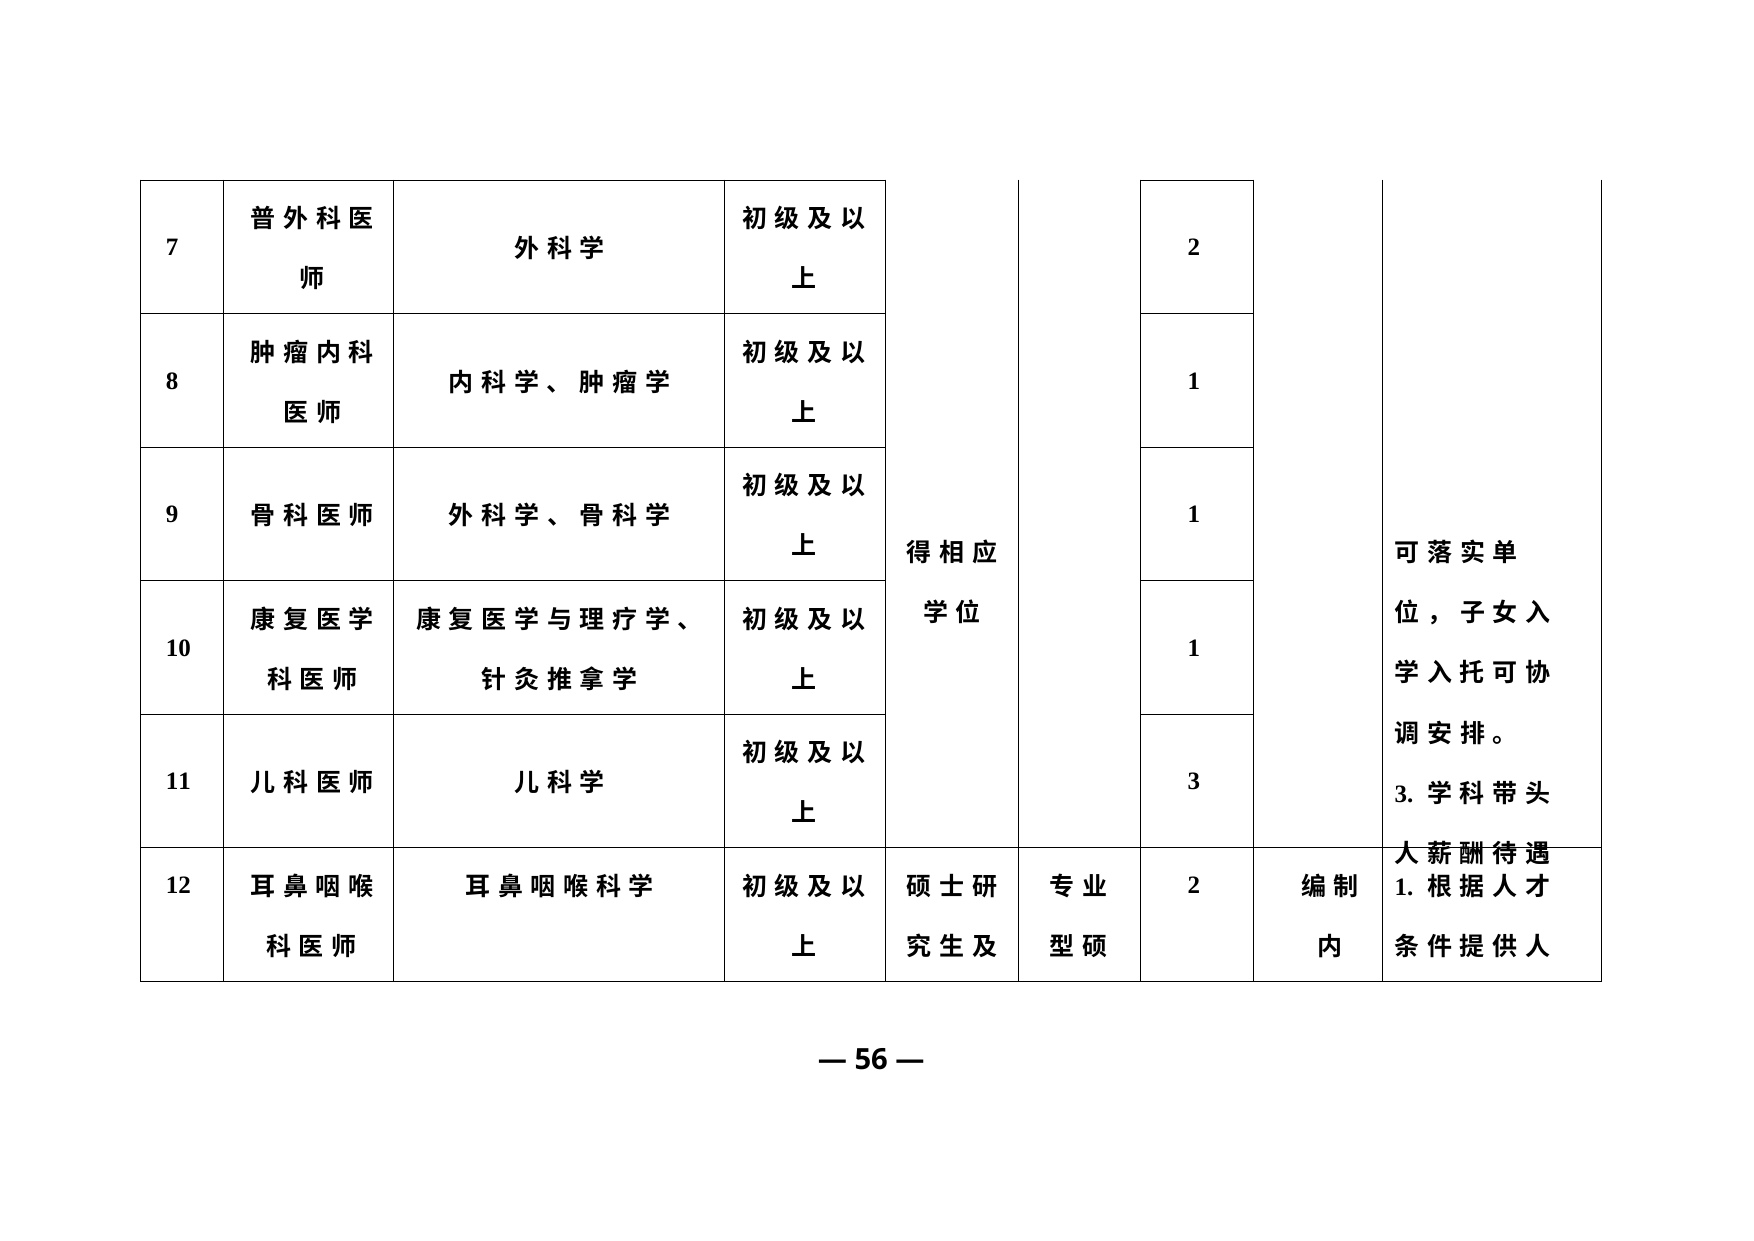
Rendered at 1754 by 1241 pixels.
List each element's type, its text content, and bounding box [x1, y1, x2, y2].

table_cell 初级及以上 [725, 448, 885, 580]
table_cell 1 [1141, 448, 1253, 580]
table_cell 内科学、肿瘤学 [394, 314, 724, 447]
table_cell 7 [141, 181, 223, 313]
table_cell 1 [1141, 581, 1253, 714]
table_cell 硕士研究生及以上学历且取得相应学位 [886, 848, 1018, 981]
table_cell 9 [141, 448, 223, 580]
table_cell 儿科医师 [224, 715, 393, 847]
table_cell 外科学 [394, 181, 724, 313]
table_cell 骨科医师 [224, 448, 393, 580]
table_cell 耳鼻咽喉科医师 [224, 848, 393, 981]
table_cell 初级及以上 [725, 848, 885, 981]
table_cell 2 [1141, 848, 1253, 981]
table_cell 肿瘤内科医师 [224, 314, 393, 447]
table_cell 康复医学与理疗学、针灸推拿学 [394, 581, 724, 714]
table_cell 初级及以上 [725, 314, 885, 447]
table_cell 编制内 刚性引进 [1254, 848, 1382, 981]
table_cell 10 [141, 581, 223, 714]
table_cell 初级及以上 [725, 715, 885, 847]
table_cell 8 [141, 314, 223, 447]
table_cell 康复医学科医师 [224, 581, 393, 714]
table_cell 11 [141, 715, 223, 847]
table_cell 专业型硕士 [1019, 848, 1140, 981]
table_cell 12 [141, 848, 223, 981]
table_cell 3 [1141, 715, 1253, 847]
table_cell 外科学、骨科学 [394, 448, 724, 580]
table_cell 初级及以上 [725, 181, 885, 313]
table_cell 1 [1141, 314, 1253, 447]
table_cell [1383, 848, 1601, 981]
table_cell 耳鼻咽喉科学 [394, 848, 724, 981]
table_cell 儿科学 [394, 715, 724, 847]
table_cell 2 [1141, 181, 1253, 313]
table_cell 初级及以上 [725, 581, 885, 714]
table_cell 普外科医师 [224, 181, 393, 313]
